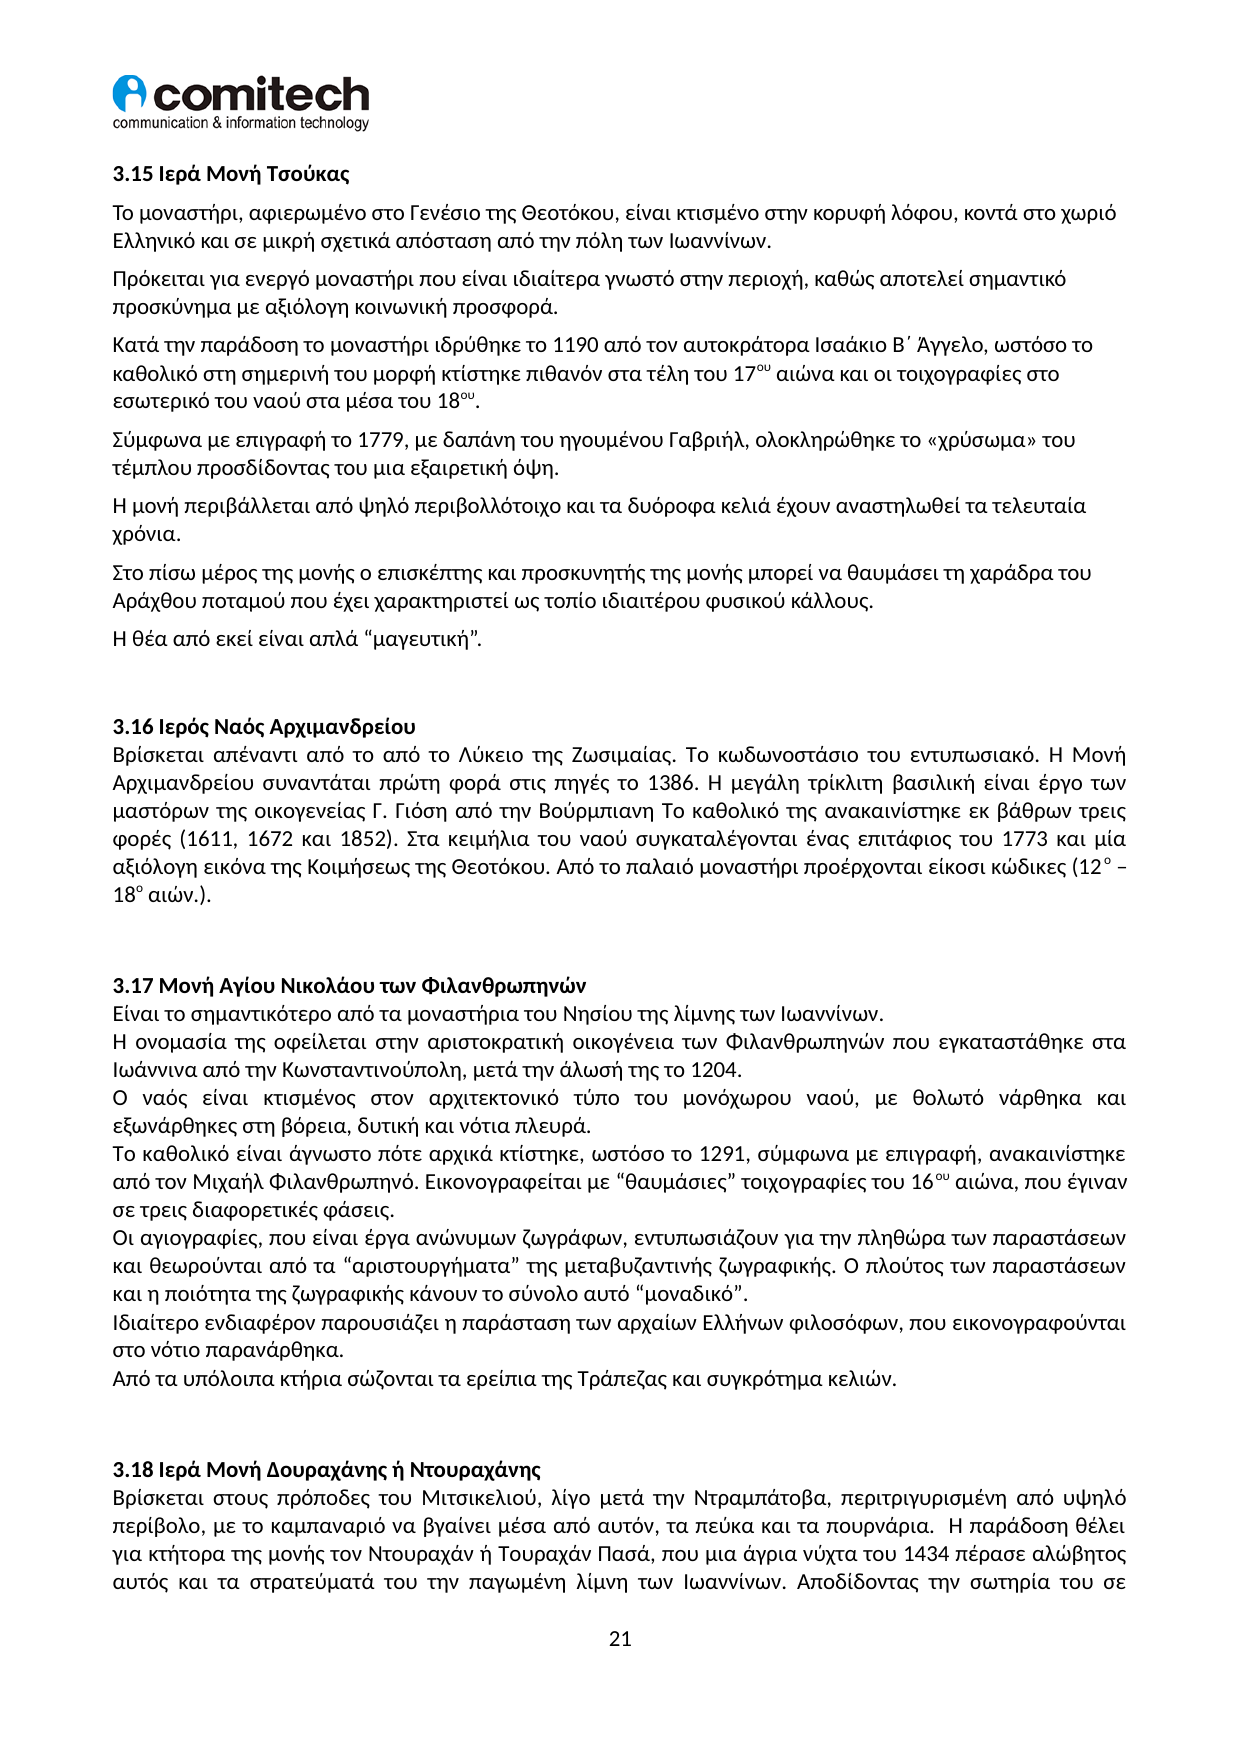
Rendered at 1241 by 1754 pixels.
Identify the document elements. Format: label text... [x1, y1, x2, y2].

subtitle 3.16 Ιερός Ναός Αρχιμανδρείου [112, 712, 1128, 740]
text Η μονή περιβάλλεται από ψηλό περιβολλότοιχο και τα δυόροφα κελιά έχουν αναστηλωθεί τα τελευταία χρόνια. [112, 492, 1128, 548]
text Η θέα από εκεί είναι απλά “μαγευτική”. [112, 624, 1128, 652]
text Ο ναός είναι κτισμένος στον αρχιτεκτονικό τύπο του μονόχωρου ναού, με θολωτό νάρθηκα και εξωνάρθηκες στη βόρεια, δυτική και νότια πλευρά. [112, 1083, 1128, 1139]
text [112, 1483, 1128, 1595]
text Στο πίσω μέρος της μονής ο επισκέπτης και προσκυνητής της μονής μπορεί να θαυμάσει τη χαράδρα του Αράχθου ποταμού που έχει χαρακτηριστεί ως τοπίο ιδιαιτέρου φυσικού κάλλους. [112, 558, 1128, 614]
text Σύμφωνα με επιγραφή το 1779, με δαπάνη του ηγουμένου Γαβριήλ, ολοκληρώθηκε το «χρύσωμα» του τέμπλου προσδίδοντας του μια εξαιρετική όψη. [112, 425, 1128, 481]
text Το μοναστήρι, αφιερωμένο στο Γενέσιο της Θεοτόκου, είναι κτισμένο στην κορυφή λόφου, κοντά στο χωριό Ελληνικό και σε μικρή σχετικά απόσταση από την πόλη των Ιωαννίνων. [112, 198, 1128, 254]
text Πρόκειται για ενεργό μοναστήρι που είναι ιδιαίτερα γνωστό στην περιοχή, καθώς αποτελεί σημαντικό προσκύνημα με αξιόλογη κοινωνική προσφορά. [112, 264, 1128, 320]
picture [112, 75, 369, 132]
subtitle 3.15 Ιερά Μονή Τσούκας [112, 159, 1128, 187]
text Οι αγιογραφίες, που είναι έργα ανώνυμων ζωγράφων, εντυπωσιάζουν για την πληθώρα των παραστάσεων και θεωρούνται από τα “αριστουργήματα” της μεταβυζαντινής ζωγραφικής. Ο πλούτος των παραστάσεων και η ποιότητα της ζωγραφικής κάνουν το σύνολο αυτό “μοναδικό”. [112, 1223, 1128, 1308]
text Κατά την παράδοση το μοναστήρι ιδρύθηκε το 1190 από τον αυτοκράτορα Ισαάκιο Β΄ Άγγελο, ωστόσο το καθολικό στη σημερινή του μορφή κτίστηκε πιθανόν στα τέλη του 17ου αιώνα και οι τοιχογραφίες στο εσωτερικό του ναού στα μέσα του 18ου. [112, 331, 1128, 415]
text Είναι το σημαντικότερο από τα μοναστήρια του Νησίου της λίμνης των Ιωαννίνων. [112, 999, 1128, 1027]
text Από τα υπόλοιπα κτήρια σώζονται τα ερείπια της Τράπεζας και συγκρότημα κελιών. [112, 1364, 1128, 1392]
text Ιδιαίτερο ενδιαφέρον παρουσιάζει η παράσταση των αρχαίων Ελλήνων φιλοσόφων, που εικονογραφούνται στο νότιο παρανάρθηκα. [112, 1308, 1128, 1364]
subtitle 3.17 Μονή Αγίου Νικολάου των Φιλανθρωπηνών [112, 971, 1128, 999]
subtitle 3.18 Ιερά Μονή Δουραχάνης ή Ντουραχάνης [112, 1455, 1128, 1483]
text Βρίσκεται απέναντι από το από το Λύκειο της Ζωσιμαίας. Το κωδωνοστάσιο του εντυπωσιακό. Η Μονή Αρχιμανδρείου συναντάται πρώτη φορά στις πηγές το 1386. Η μεγάλη τρίκλιτη βασιλική είναι έργο των μαστόρων της οικογενείας Γ. Γιόση από την Βούρμπιανη Το καθολικό της ανακαινίστηκε εκ βάθρων τρεις φορές (1611, 1672 και 1852). Στα κειμήλια του ναού συγκαταλέγονται ένας επιτάφιος του 1773 και μία αξιόλογη εικόνα της Κοιμήσεως της Θεοτόκου. Από το παλαιό μοναστήρι προέρχονται είκοσι κώδικες (12ο – 18ο αιών.). [112, 740, 1128, 908]
text Η ονομασία της οφείλεται στην αριστοκρατική οικογένεια των Φιλανθρωπηνών που εγκαταστάθηκε στα Ιωάννινα από την Κωνσταντινούπολη, μετά την άλωσή της το 1204. [112, 1027, 1128, 1083]
text Το καθολικό είναι άγνωστο πότε αρχικά κτίστηκε, ωστόσο το 1291, σύμφωνα με επιγραφή, ανακαινίστηκε από τον Μιχαήλ Φιλανθρωπηνό. Εικονογραφείται με “θαυμάσιες” τοιχογραφίες του 16ου αιώνα, που έγιναν σε τρεις διαφορετικές φάσεις. [112, 1139, 1128, 1223]
